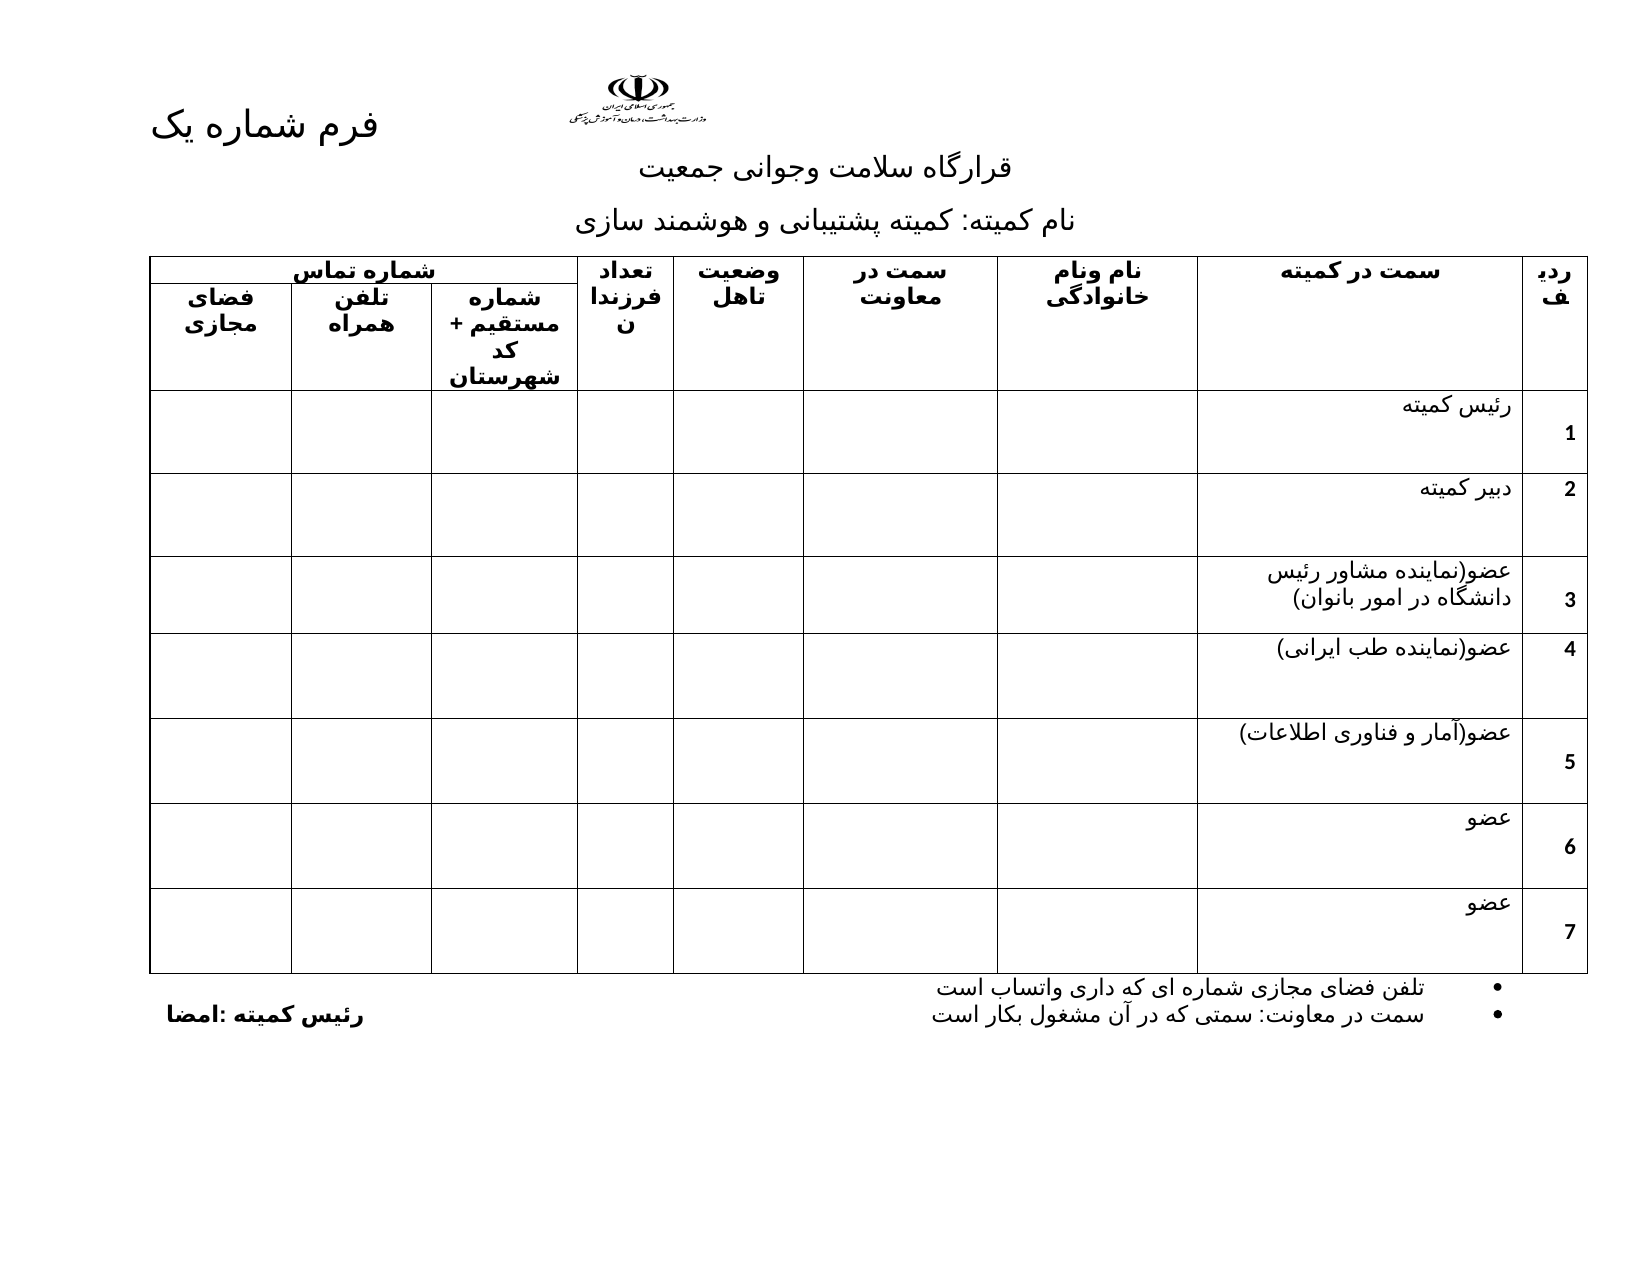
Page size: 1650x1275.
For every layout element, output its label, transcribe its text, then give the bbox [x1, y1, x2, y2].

table_cell [804, 634, 997, 718]
table_cell [804, 474, 997, 556]
table_cell [674, 634, 803, 718]
table_cell فضای مجازی [151, 284, 291, 389]
table_cell [578, 804, 673, 888]
table_header سمت در کمیته [1198, 257, 1522, 389]
table_cell [432, 889, 577, 973]
table_cell [432, 474, 577, 556]
table_cell [151, 391, 291, 473]
table_cell عضو [1198, 804, 1522, 888]
table_cell [292, 391, 431, 473]
table_cell [998, 557, 1197, 633]
table_cell 6 [1523, 804, 1587, 888]
table_cell [151, 474, 291, 556]
table_cell [674, 804, 803, 888]
table_cell [804, 719, 997, 803]
table_cell [578, 474, 673, 556]
table_cell [432, 391, 577, 473]
table_cell [804, 391, 997, 473]
table_cell [292, 804, 431, 888]
table_cell [674, 391, 803, 473]
table_cell [998, 474, 1197, 556]
list سمت در معاونت: سمتی که در آن مشغول بکار است رئیس کمیته :امضا [150, 1001, 1494, 1027]
table_cell [804, 804, 997, 888]
table_cell [432, 557, 577, 633]
table_cell عضو(نماینده مشاور رئیس دانشگاه در امور بانوان) [1198, 557, 1522, 633]
table_cell [998, 634, 1197, 718]
table_cell [292, 557, 431, 633]
table_cell 4 [1523, 634, 1587, 718]
table_cell [674, 719, 803, 803]
table_cell 3 [1523, 557, 1587, 633]
table_cell [432, 804, 577, 888]
table_cell [578, 391, 673, 473]
table_cell عضو(نماینده طب ایرانی) [1198, 634, 1522, 718]
table_cell عضو(آمار و فناوری اطلاعات) [1198, 719, 1522, 803]
table_cell [804, 557, 997, 633]
table_cell شماره مستقیم + کد شهرستان [432, 284, 577, 389]
list تلفن فضای مجازی شماره ای که داری واتساب است [150, 974, 1494, 1001]
text نام کمیته: کمیته پشتیبانی و هوشمند سازی [150, 203, 1500, 236]
table_cell [674, 474, 803, 556]
table_cell [292, 474, 431, 556]
text قرارگاه سلامت وجوانی جمعیت [150, 150, 1500, 183]
table_cell 5 [1523, 719, 1587, 803]
table_cell دبیر کمیته [1198, 474, 1522, 556]
table_cell [151, 804, 291, 888]
table_cell 7 [1523, 889, 1587, 973]
table_header سمت در معاونت [804, 257, 997, 389]
table_header ردیف [1523, 257, 1587, 389]
table_cell [998, 391, 1197, 473]
table_cell [804, 889, 997, 973]
table_cell [578, 719, 673, 803]
picture [566, 73, 709, 138]
table_cell [674, 889, 803, 973]
table_cell [578, 557, 673, 633]
table_cell [292, 719, 431, 803]
table_cell [998, 804, 1197, 888]
table_cell [151, 719, 291, 803]
table_cell 1 [1523, 391, 1587, 473]
table_cell [292, 634, 431, 718]
table_header نام ونام خانوادگی [998, 257, 1197, 389]
table_cell [432, 634, 577, 718]
table_cell عضو [1198, 889, 1522, 973]
table_cell رئیس کمیته [1198, 391, 1522, 473]
table_cell [998, 889, 1197, 973]
table_cell [292, 889, 431, 973]
table_header وضعیت تاهل [674, 257, 803, 389]
table_cell [578, 634, 673, 718]
table_header تعداد فرزندان [578, 257, 673, 389]
table_header شماره تماس [151, 257, 577, 283]
table_cell [151, 889, 291, 973]
table_cell [432, 719, 577, 803]
table_cell تلفن همراه [292, 284, 431, 389]
table_cell [674, 557, 803, 633]
table_cell [151, 557, 291, 633]
table_cell 2 [1523, 474, 1587, 556]
table_cell [998, 719, 1197, 803]
table_cell [578, 889, 673, 973]
table_cell [151, 634, 291, 718]
